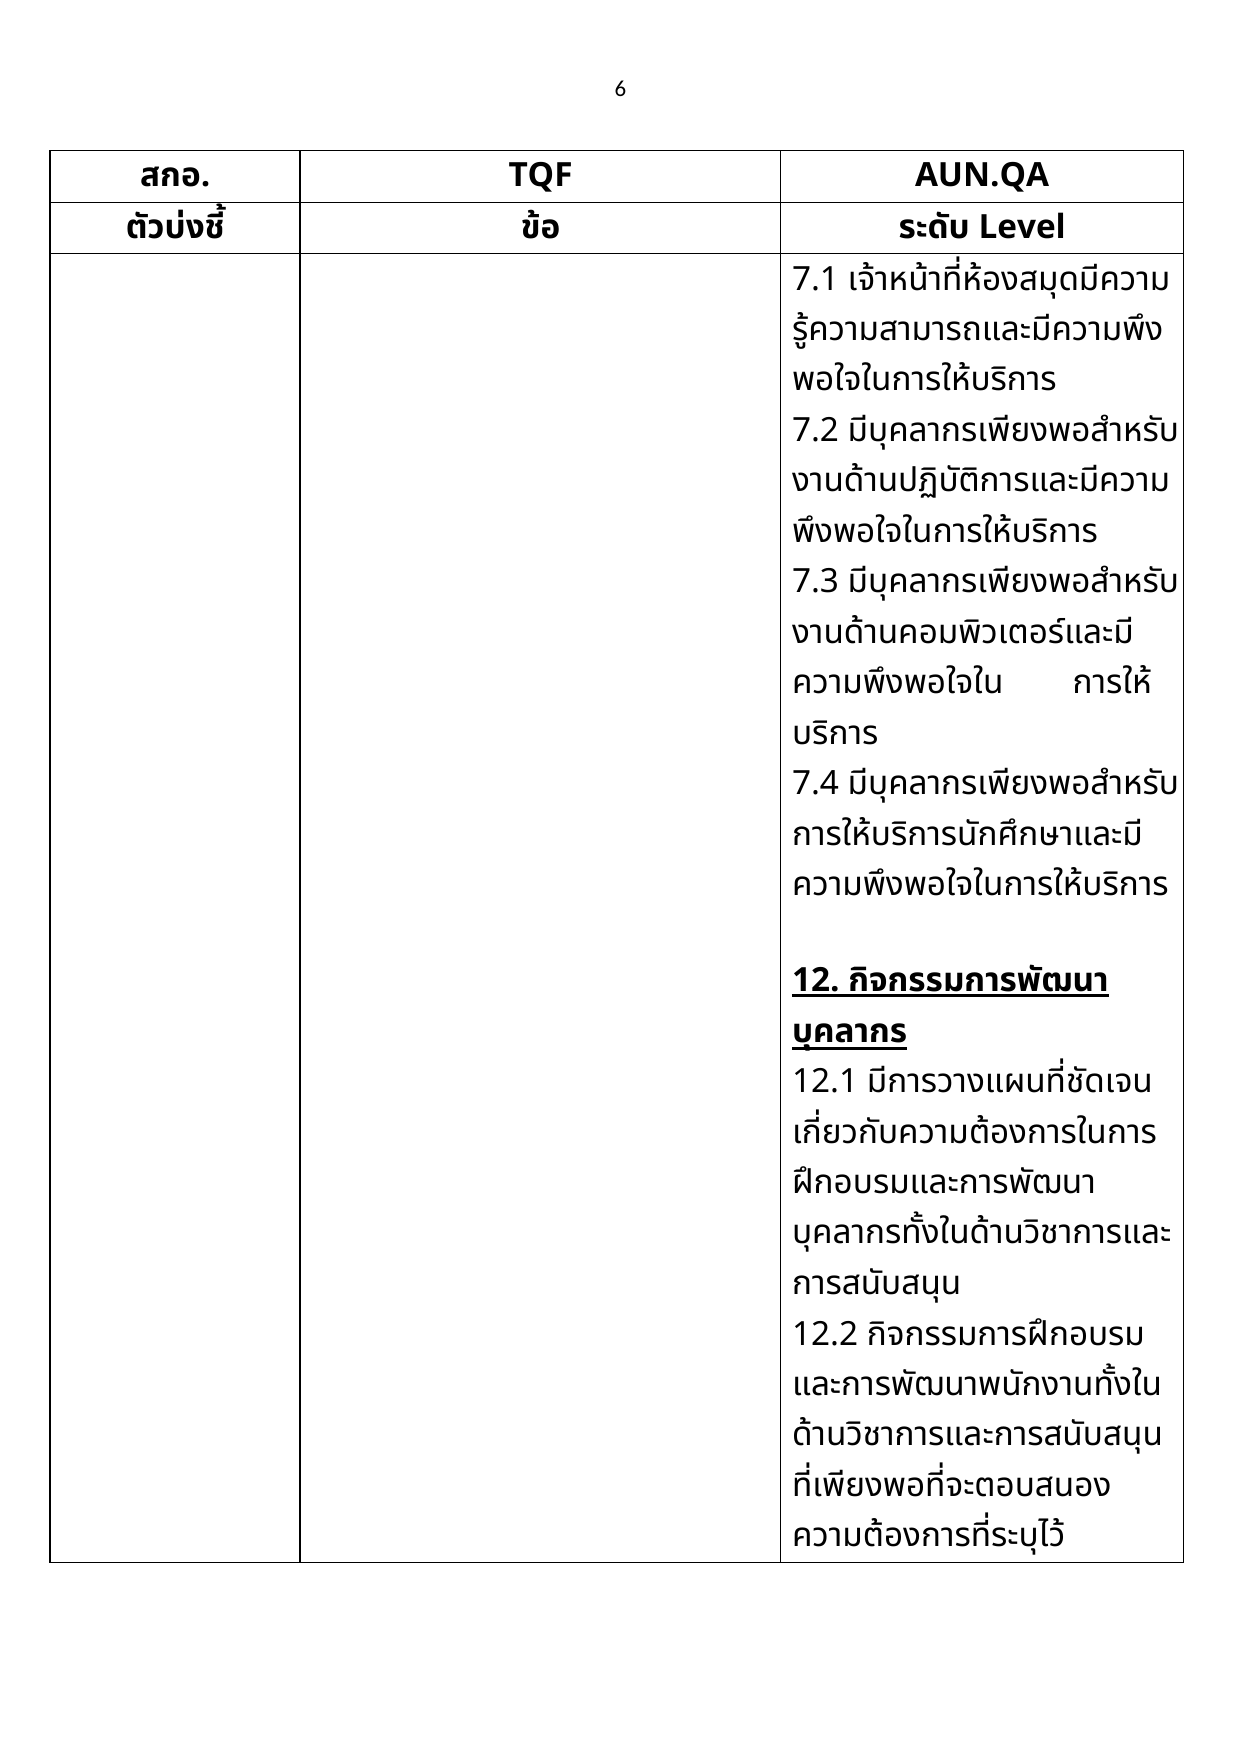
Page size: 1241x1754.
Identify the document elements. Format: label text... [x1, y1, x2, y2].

table_cell ตัวบ่งชี้ [51, 203, 299, 253]
table_cell ระดับ Level [781, 203, 1183, 253]
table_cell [51, 254, 299, 1562]
table_cell ข้อ [301, 203, 780, 253]
table_header AUN.QA [781, 151, 1183, 202]
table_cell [781, 254, 1183, 1562]
table_header TQF [301, 151, 780, 202]
table_header สกอ. [51, 151, 299, 202]
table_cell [301, 254, 780, 1562]
